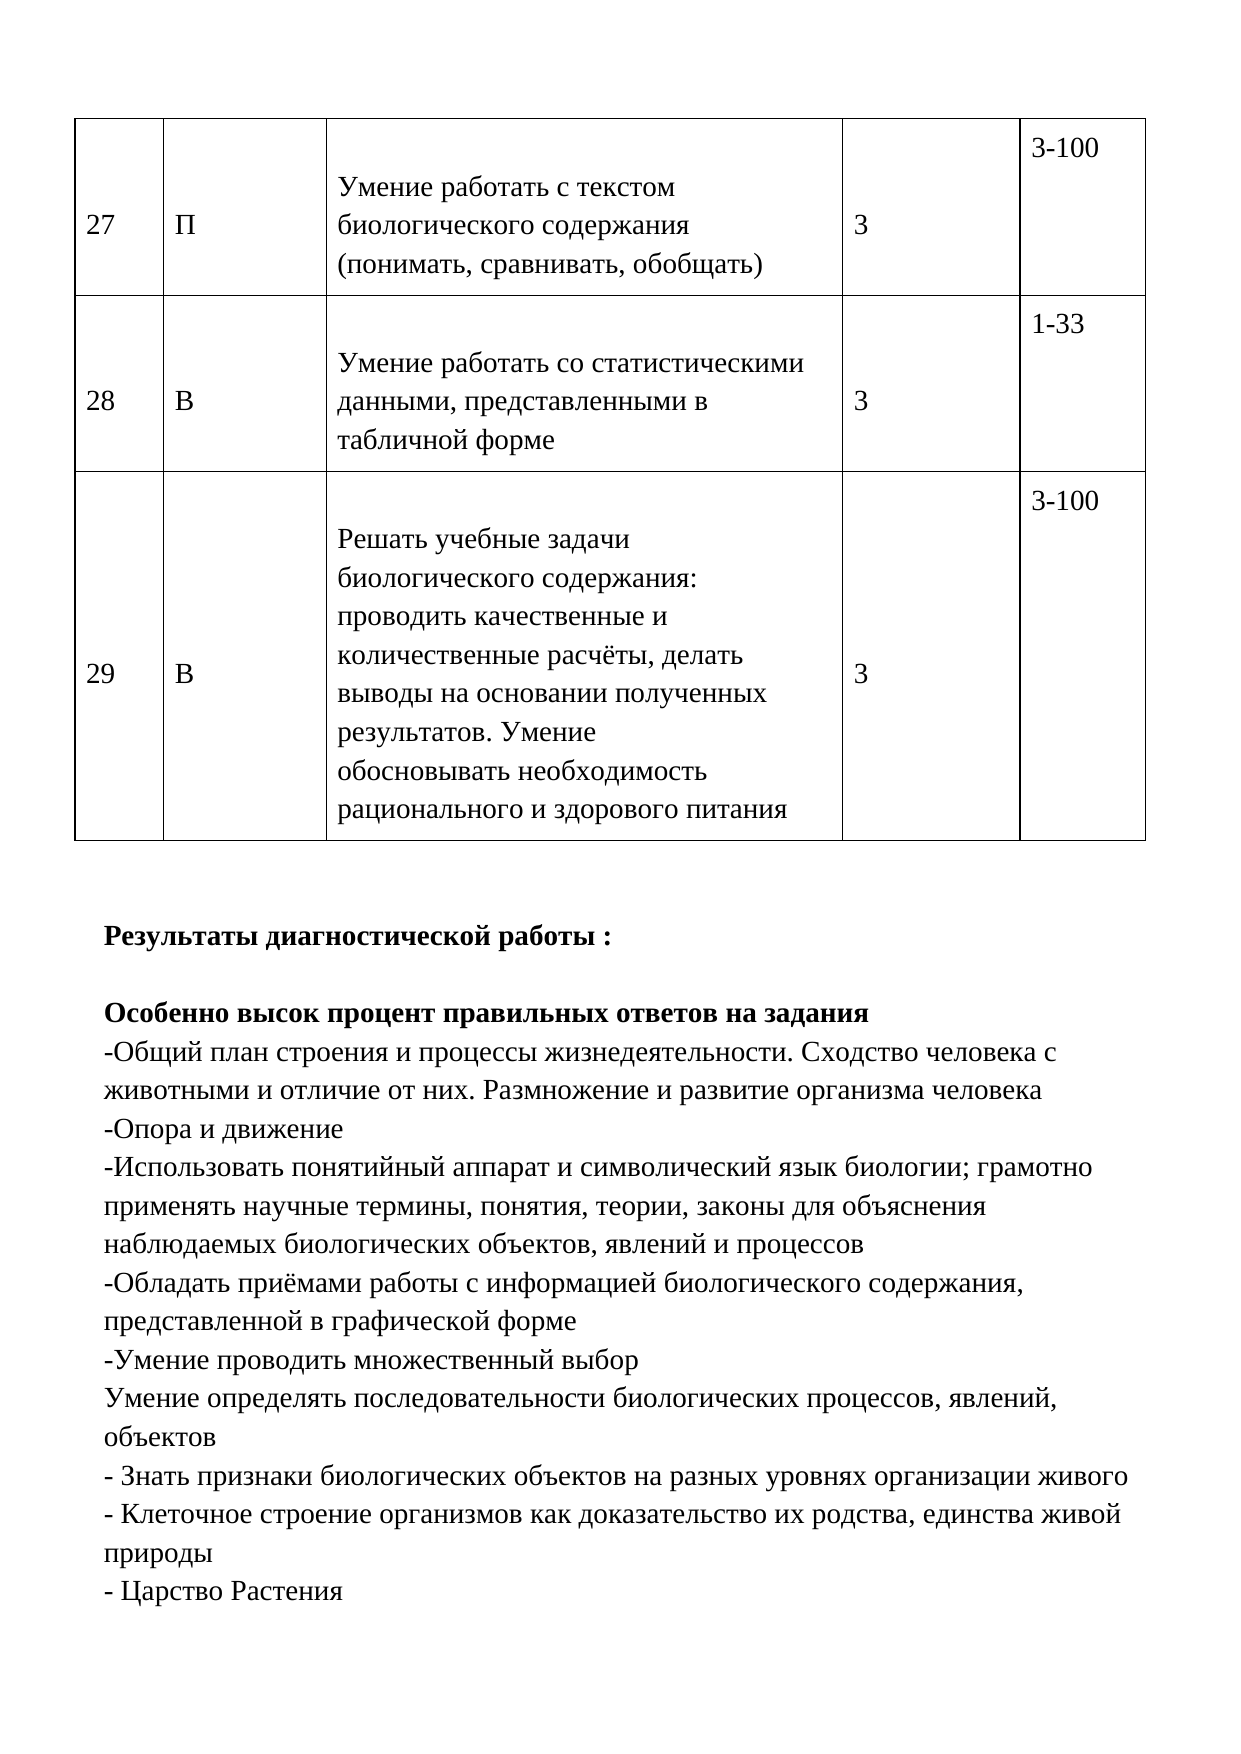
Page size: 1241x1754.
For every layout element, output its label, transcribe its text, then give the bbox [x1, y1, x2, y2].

text -Использовать понятийный аппарат и символический язык биологии; грамотно применять научные термины, понятия, теории, законы для объяснения наблюдаемых биологических объектов, явлений и процессов [103, 1149, 1152, 1260]
table_cell 3 [843, 119, 1019, 294]
table_cell 28 [76, 296, 163, 471]
text Результаты диагностической работы : Особенно высок процент правильных ответов на задания [103, 841, 1152, 1029]
table_cell 27 [76, 119, 163, 294]
table_cell П [164, 119, 326, 294]
table_cell 29 [76, 472, 163, 840]
table_cell В [164, 472, 326, 840]
text - Клеточное строение организмов как доказательство их родства, единства живой природы [103, 1496, 1152, 1568]
table_cell Умение работать с текстом биологического содержания (понимать, сравнивать, обобщать) [327, 119, 842, 294]
table_cell В [164, 296, 326, 471]
text Умение определять последовательности биологических процессов, явлений, объектов - Знать признаки биологических объектов на разных уровнях организации живого [103, 1381, 1152, 1491]
text -Опора и движение [103, 1111, 1152, 1144]
text - Царство Растения [103, 1573, 1152, 1607]
table_cell Умение работать со статистическими данными, представленными в табличной форме [327, 296, 842, 471]
table_cell 1-33 [1021, 296, 1145, 471]
table_cell Решать учебные задачи биологического содержания: проводить качественные и количественные расчёты, делать выводы на основании полученных результатов. Умение обосновывать необходимость рационального и здорового питания [327, 472, 842, 840]
table_cell 3 [843, 296, 1019, 471]
table_cell 3-100 [1021, 472, 1145, 840]
table_cell 3 [843, 472, 1019, 840]
text -Умение проводить множественный выбор [103, 1342, 1152, 1376]
text -Общий план строения и процессы жизнедеятельности. Сходство человека с животными и отличие от них. Размножение и развитие организма человека [103, 1034, 1152, 1106]
table_cell 3-100 [1021, 119, 1145, 294]
text -Обладать приёмами работы с информацией биологического содержания, представленной в графической форме [103, 1265, 1152, 1337]
